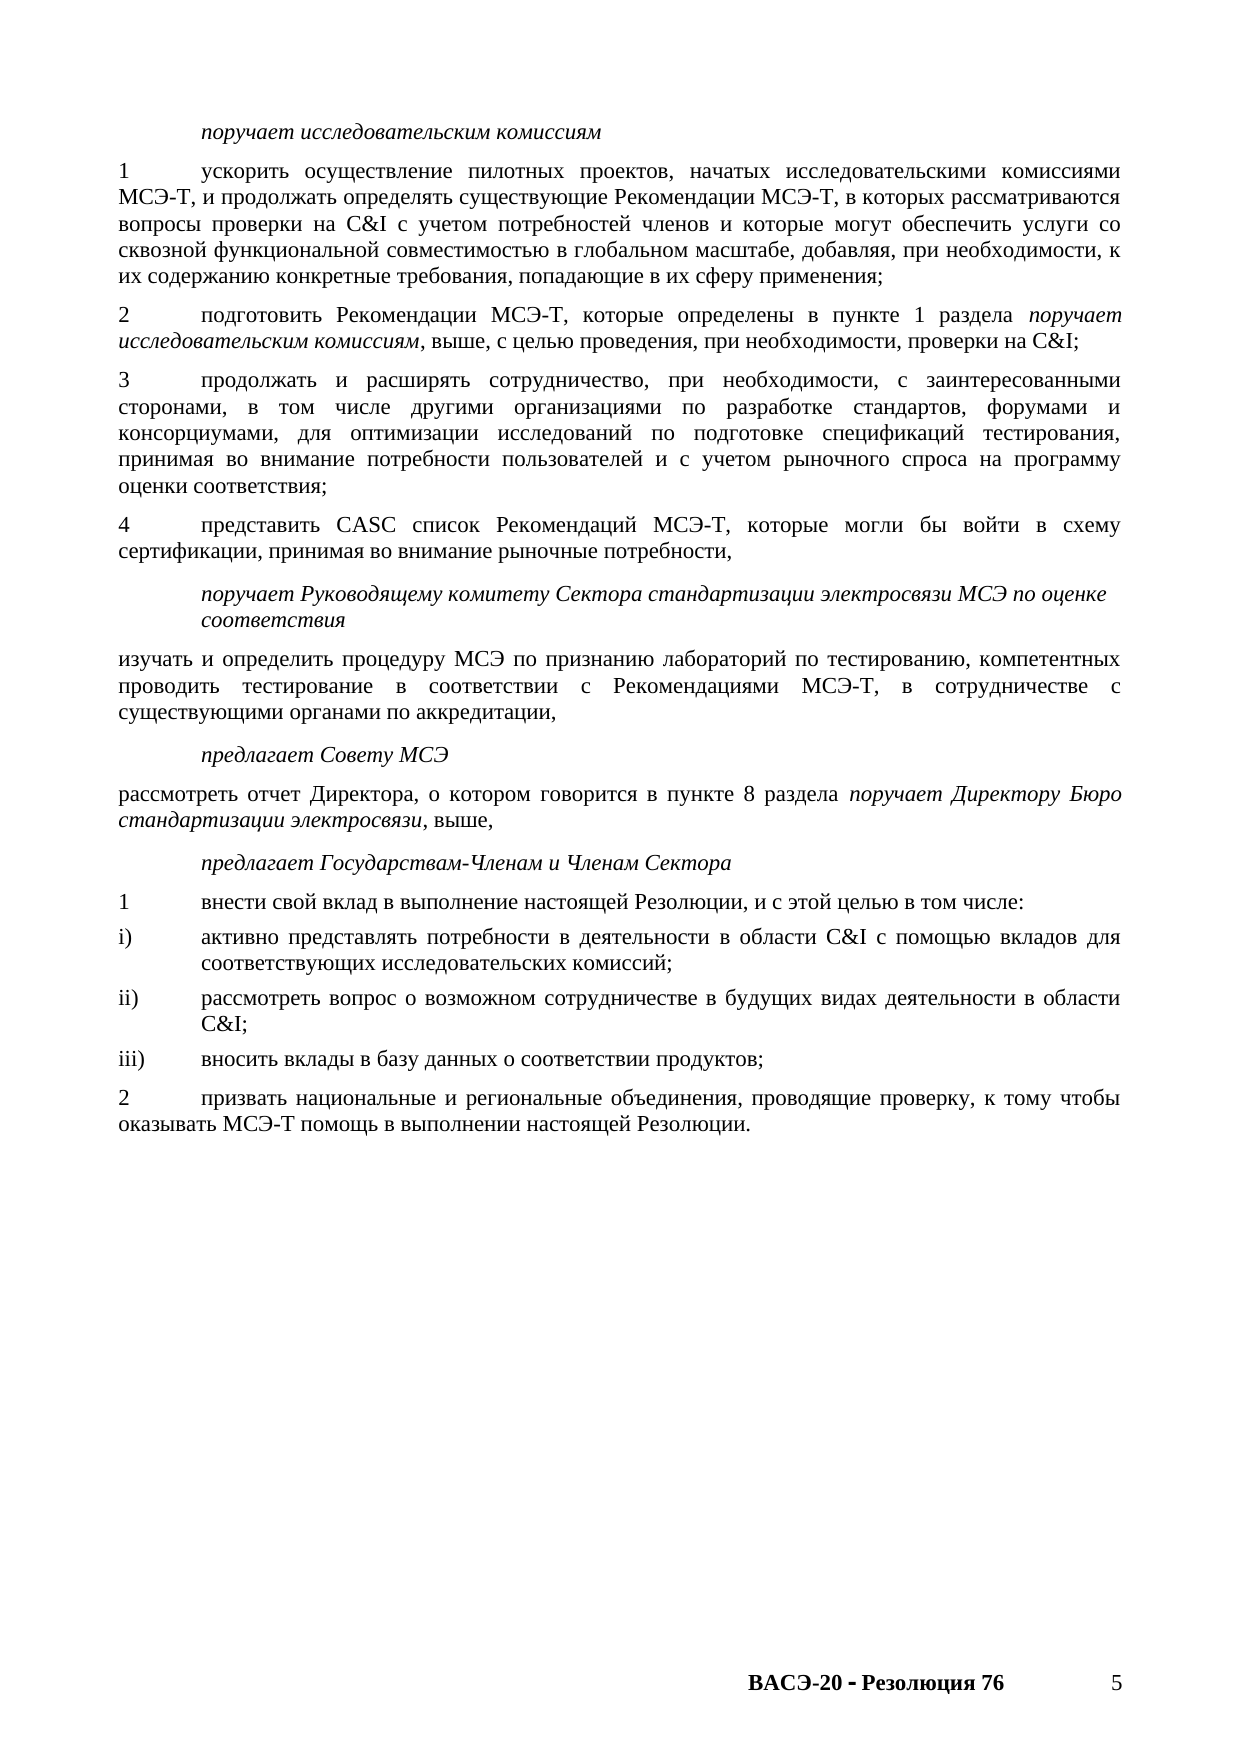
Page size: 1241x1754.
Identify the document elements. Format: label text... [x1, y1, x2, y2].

text поручает Руководящему комитету Сектора стандартизации электросвязи МСЭ по оценке соответствия [201, 580, 1122, 633]
text предлагает Совету МСЭ [201, 741, 1122, 767]
text предлагает Государствам-Членам и Членам Сектора [201, 849, 1122, 876]
text 2 подготовить Рекомендации МСЭ-Т, которые определены в пункте 1 раздела поручает исследовательским комиссиям, выше, с целью проведения, при необходимости, проверки на C&I; [118, 301, 1122, 354]
text 1 ускорить осуществление пилотных проектов, начатых исследовательскими комиссиями МСЭ-Т, и продолжать определять существующие Рекомендации МСЭ-Т, в которых рассматриваются вопросы проверки на C&I с учетом потребностей членов и которые могут обеспечить услуги со сквозной функциональной совместимостью в глобальном масштабе, добавляя, при необходимости, к их содержанию конкретные требования, попадающие в их сферу применения; [118, 157, 1122, 289]
text iii) вносить вклады в базу данных о соответствии продуктов; [118, 1045, 1122, 1071]
text i) активно представлять потребности в деятельности в области C&I с помощью вкладов для соответствующих исследовательских комиссий; [118, 923, 1122, 976]
text изучать и определить процедуру МСЭ по признанию лабораторий по тестированию, компетентных проводить тестирование в соответствии с Рекомендациями МСЭ-Т, в сотрудничестве с существующими органами по аккредитации, [118, 645, 1122, 724]
text 1 внести свой вклад в выполнение настоящей Резолюции, и с этой целью в том числе: [118, 888, 1122, 914]
text 3 продолжать и расширять сотрудничество, при необходимости, с заинтересованными сторонами, в том числе другими организациями по разработке стандартов, форумами и консорциумами, для оптимизации исследований по подготовке спецификаций тестирования, принимая во внимание потребности пользователей и с учетом рыночного спроса на программу оценки соответствия; [118, 366, 1122, 498]
text 2 призвать национальные и региональные объединения, проводящие проверку, к тому чтобы оказывать МСЭ-Т помощь в выполнении настоящей Резолюции. [118, 1084, 1122, 1136]
text рассмотреть отчет Директора, о котором говорится в пункте 8 раздела поручает Директору Бюро стандартизации электросвязи, выше, [118, 780, 1122, 833]
text 4 представить CASC список Рекомендаций МСЭ-Т, которые могли бы войти в схему сертификации, принимая во внимание рыночные потребности, [118, 511, 1122, 563]
text ii) рассмотреть вопрос о возможном сотрудничестве в будущих видах деятельности в области C&I; [118, 984, 1122, 1037]
text поручает исследовательским комиссиям [201, 118, 1122, 144]
